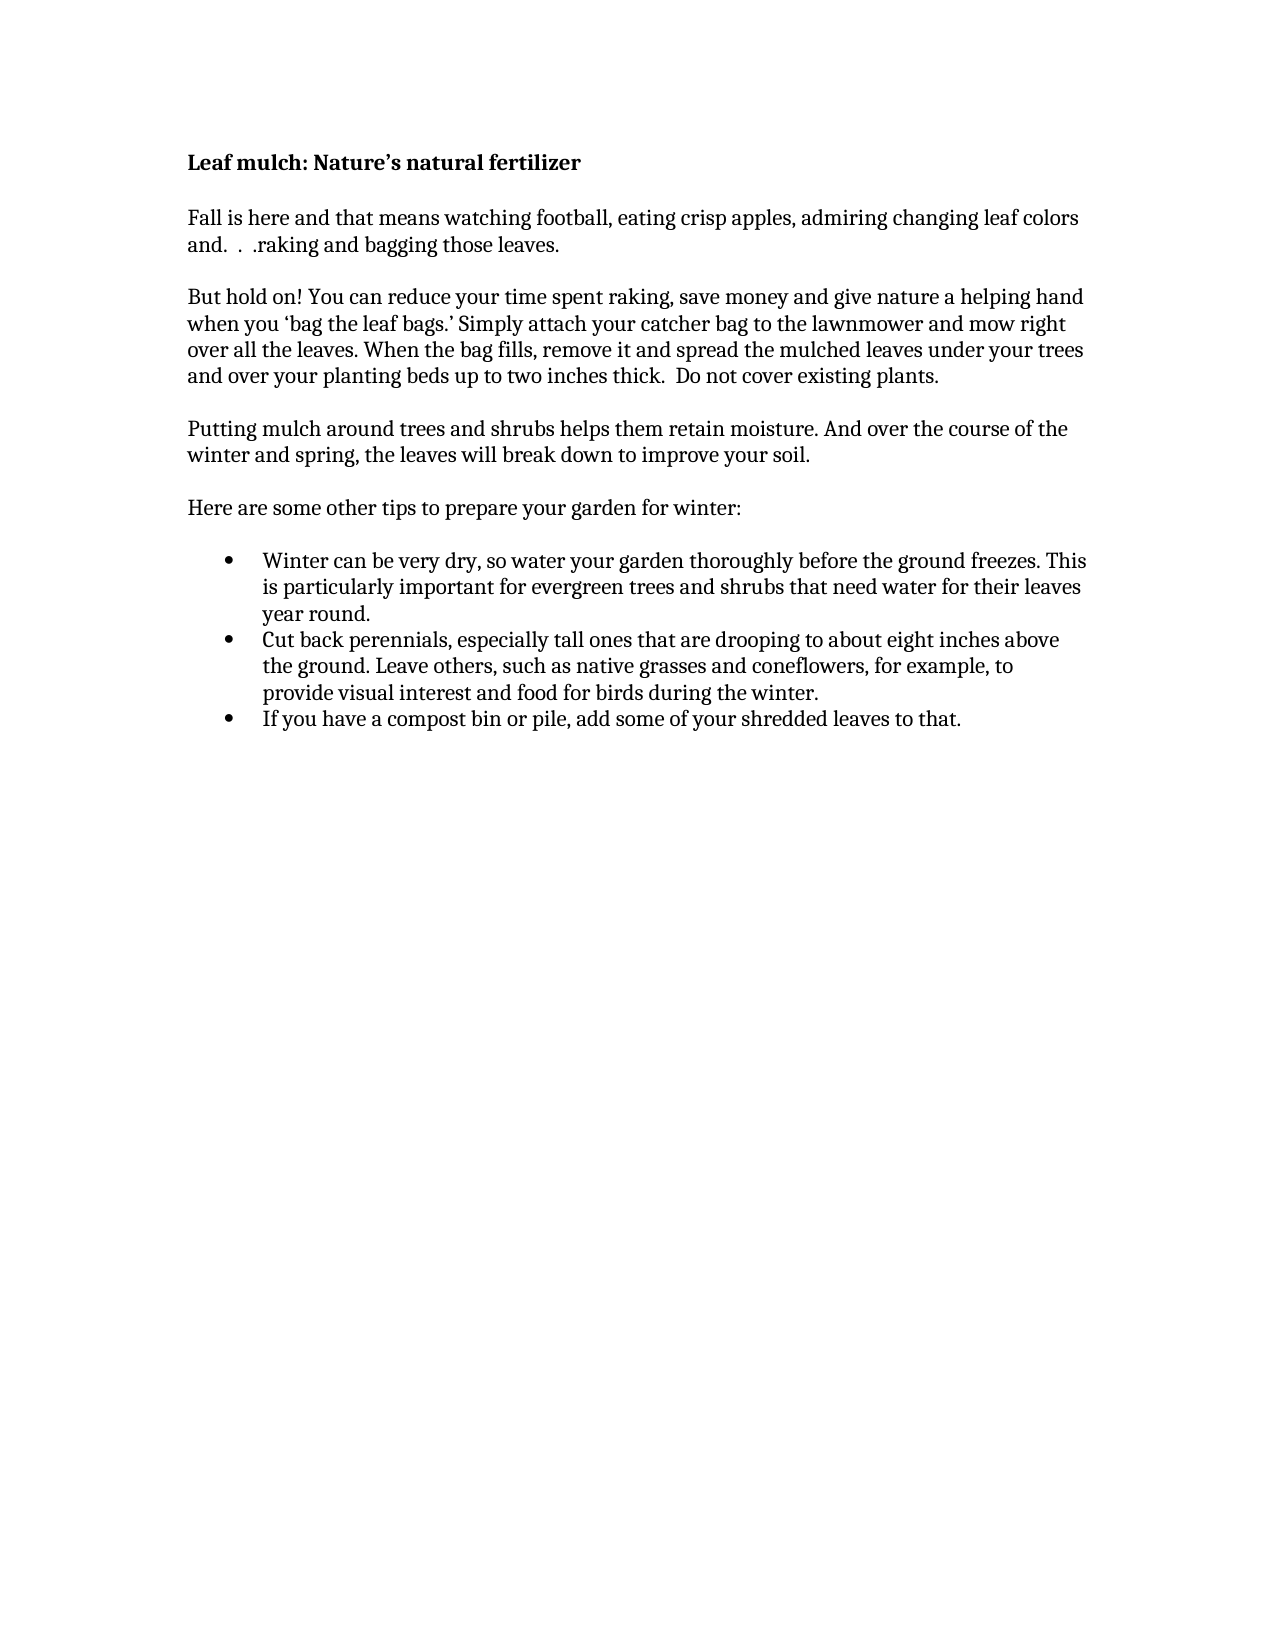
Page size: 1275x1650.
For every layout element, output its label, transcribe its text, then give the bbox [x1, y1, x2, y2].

text Here are some other tips to prepare your garden for winter: [187, 495, 1087, 521]
list Winter can be very dry, so water your garden thoroughly before the ground freezes. This is particularly important for evergreen trees and shrubs that need water for their leaves year round. [225, 548, 1087, 627]
list Cut back perennials, especially tall ones that are drooping to about eight inches above the ground. Leave others, such as native grasses and coneflowers, for example, to provide visual interest and food for birds during the winter. [225, 627, 1087, 706]
text Leaf mulch: Nature’s natural fertilizer [187, 150, 1087, 176]
text Putting mulch around trees and shrubs helps them retain moisture. And over the course of the winter and spring, the leaves will break down to improve your soil. [187, 416, 1087, 469]
text But hold on! You can reduce your time spent raking, save money and give nature a helping hand when you ‘bag the leaf bags.’ Simply attach your catcher bag to the lawnmower and mow right over all the leaves. When the bag fills, remove it and spread the mulched leaves under your trees and over your planting beds up to two inches thick. Do not cover existing plants. [187, 284, 1087, 389]
text Fall is here and that means watching football, eating crisp apples, admiring changing leaf colors and. . .raking and bagging those leaves. [187, 205, 1087, 258]
list If you have a compost bin or pile, add some of your shredded leaves to that. [225, 706, 1087, 732]
